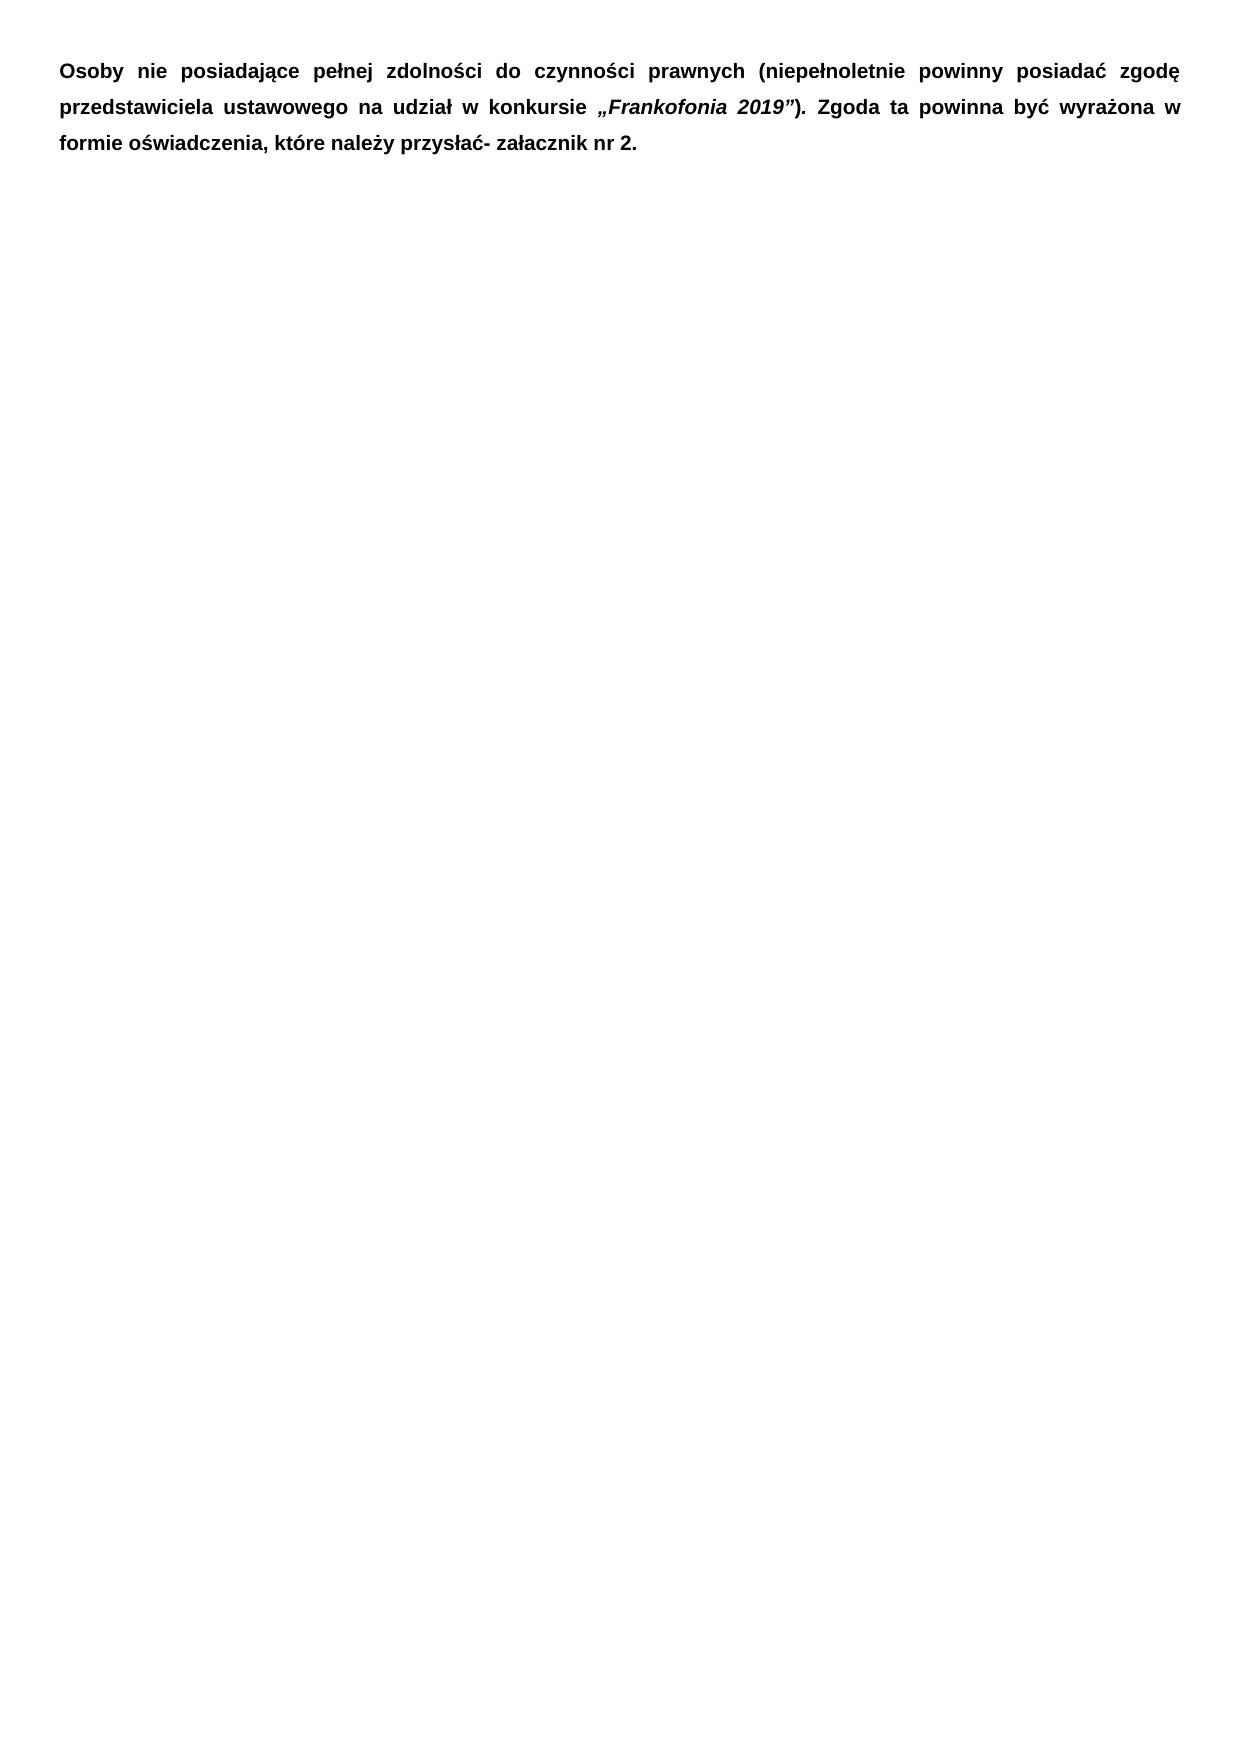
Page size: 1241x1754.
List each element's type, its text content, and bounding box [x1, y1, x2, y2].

text Osoby nie posiadające pełnej zdolności do czynności prawnych (niepełnoletnie powinny posiadać zgodę przedstawiciela ustawowego na udział w konkursie „Frankofonia 2019”). Zgoda ta powinna być wyrażona w formie oświadczenia, które należy przysłać- załacznik nr 2. [59, 59, 1181, 155]
